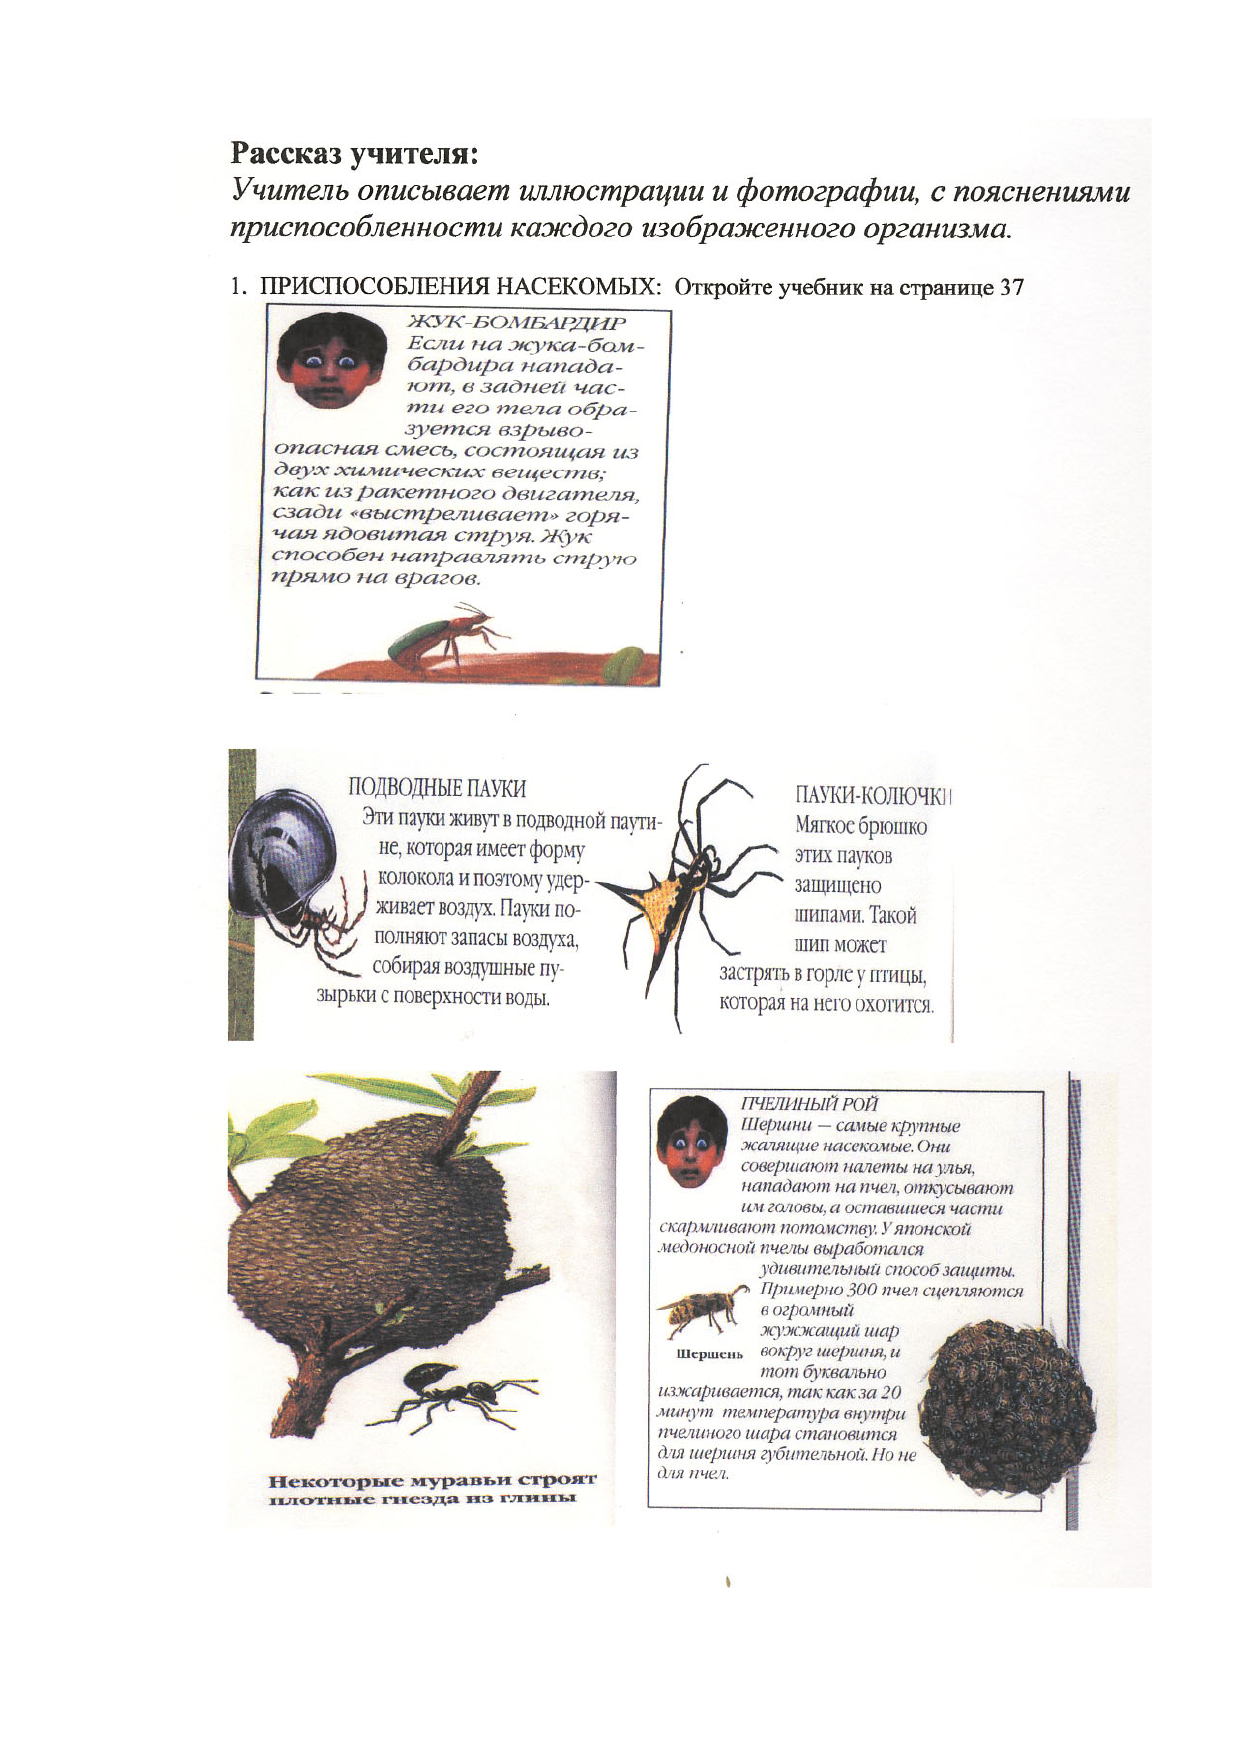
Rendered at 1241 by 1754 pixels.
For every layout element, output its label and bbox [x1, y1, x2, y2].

picture [177, 118, 1152, 1588]
